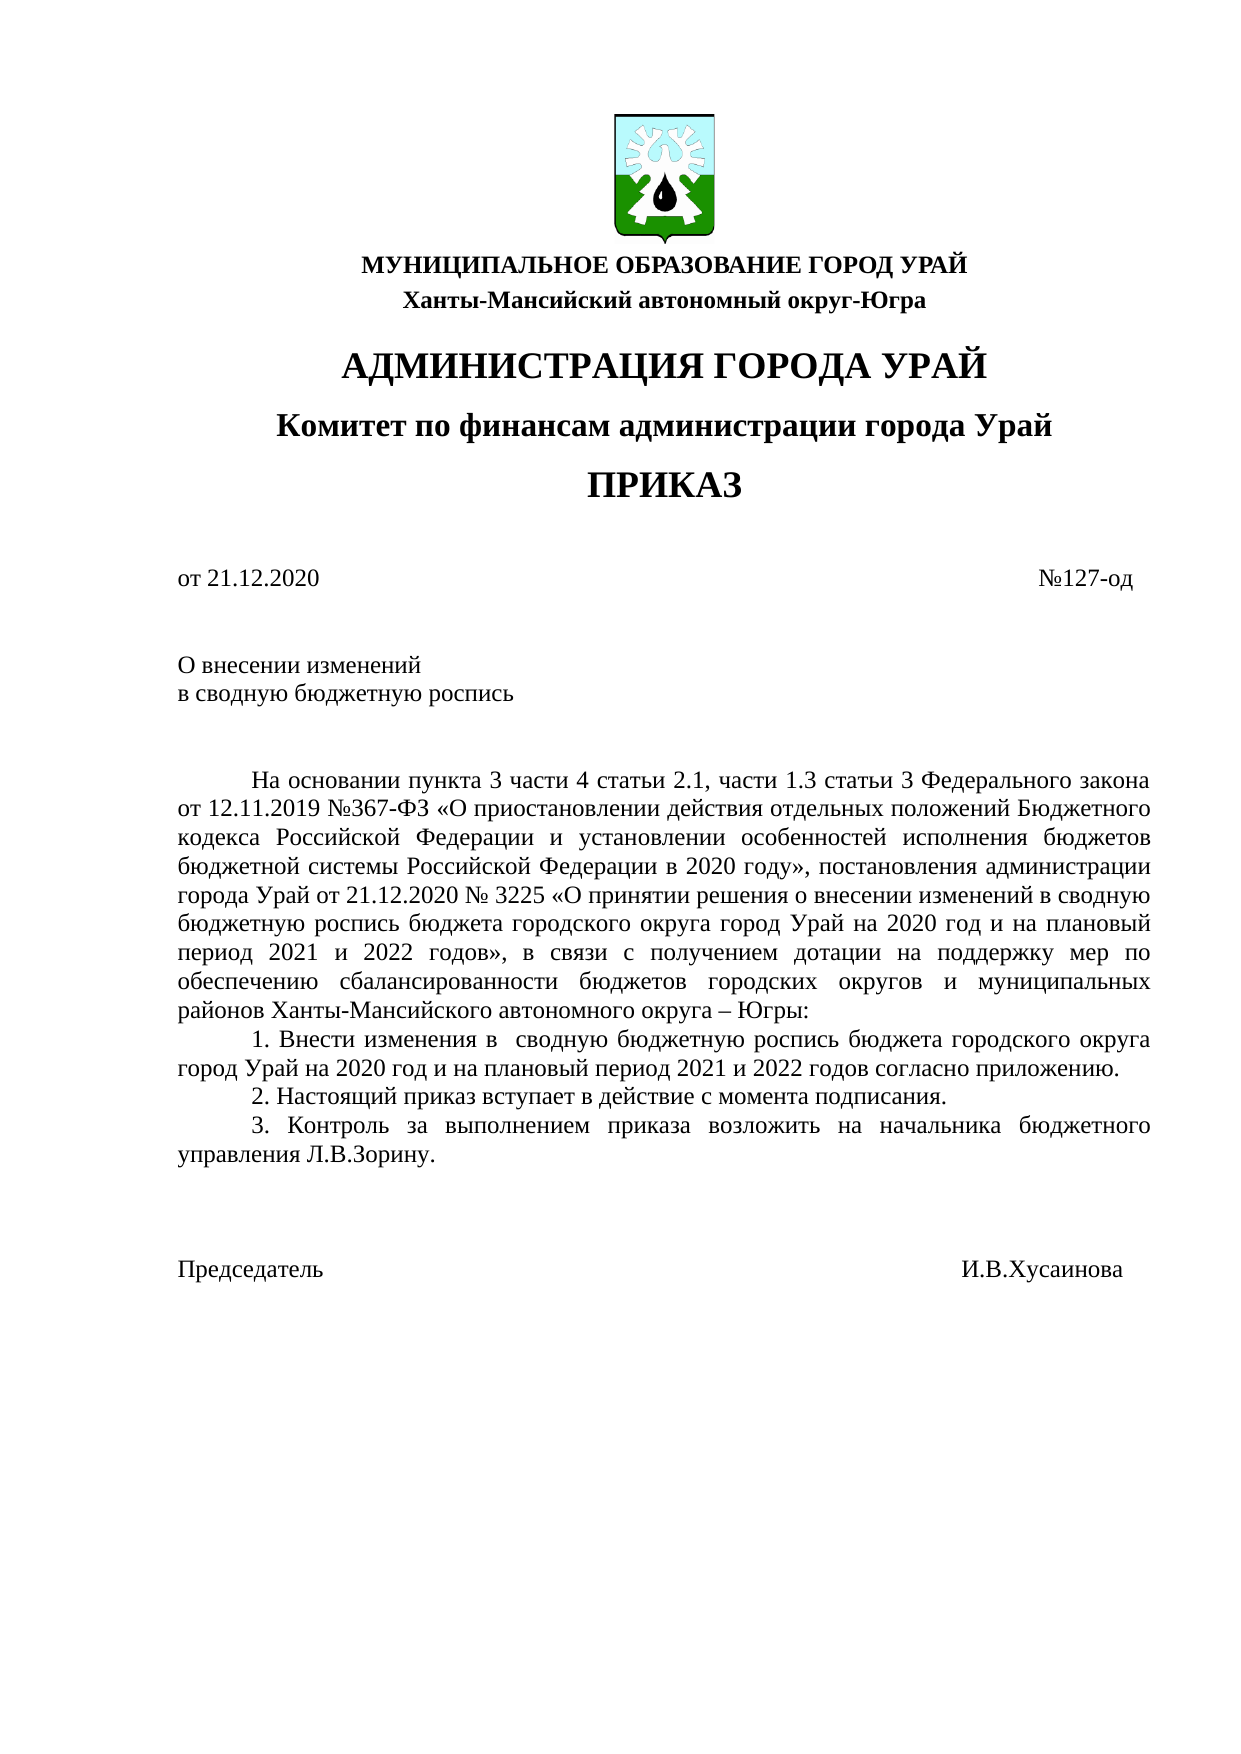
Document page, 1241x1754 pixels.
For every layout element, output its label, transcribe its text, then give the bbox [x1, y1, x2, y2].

text 1. Внести изменения в сводную бюджетную роспись бюджета городского округа город Урай на 2020 год и на плановый период 2021 и 2022 годов согласно приложению. [177, 1024, 1152, 1081]
text АДМИНИСТРАЦИЯ ГОРОДА УРАЙ [177, 343, 1152, 386]
text в сводную бюджетную роспись [177, 678, 1152, 707]
subtitle МУНИЦИПАЛЬНОЕ ОБРАЗОВАНИЕ ГОРОД УРАЙ [177, 251, 1152, 279]
text На основании пункта 3 части 4 статьи 2.1, части 1.3 статьи 3 Федерального закона от 12.11.2019 №367-ФЗ «О приостановлении действия отдельных положений Бюджетного кодекса Российской Федерации и установлении особенностей исполнения бюджетов бюджетной системы Российской Федерации в 2020 году», постановления администрации города Урай от 21.12.2020 № 3225 «О принятии решения о внесении изменений в сводную бюджетную роспись бюджета городского округа город Урай на 2020 год и на плановый период 2021 и 2022 годов», в связи с получением дотации на поддержку мер по обеспечению сбалансированности бюджетов городских округов и муниципальных районов Ханты-Мансийского автономного округа – Югры: [177, 765, 1152, 1024]
picture [614, 114, 715, 244]
text 3. Контроль за выполнением приказа возложить на начальника бюджетного управления Л.В.Зорину. [177, 1110, 1152, 1168]
text 2. Настоящий приказ вступает в действие с момента подписания. [177, 1081, 1152, 1110]
text Комитет по финансам администрации города Урай [177, 405, 1152, 444]
text Ханты-Мансийский автономный округ-Югра [177, 286, 1152, 314]
text О внесении изменений [177, 650, 1152, 678]
text Председатель И.В.Хусаинова [177, 1254, 1152, 1283]
text ПРИКАЗ [177, 463, 1152, 506]
text от 21.12.2020 №127-од [177, 563, 1152, 592]
